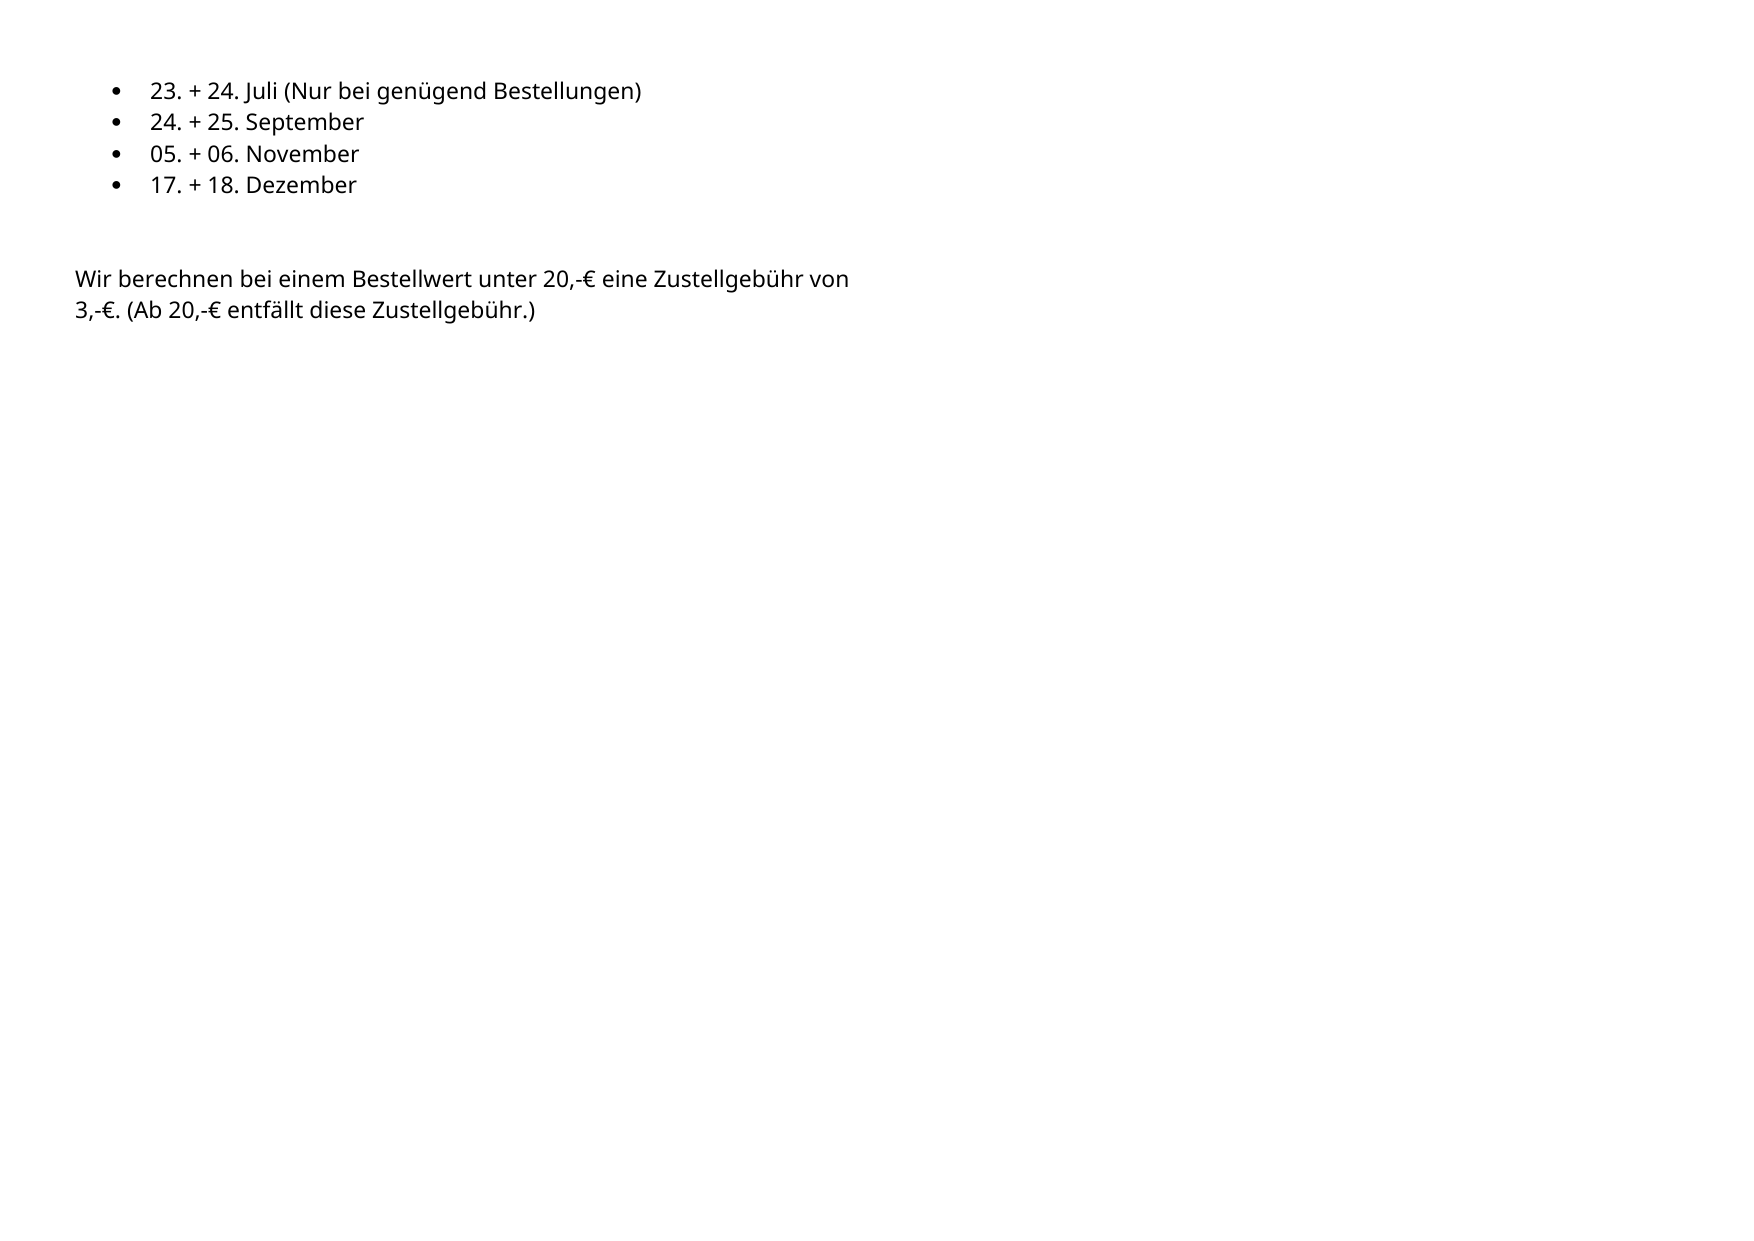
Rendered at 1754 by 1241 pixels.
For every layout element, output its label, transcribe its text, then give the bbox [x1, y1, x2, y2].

list 24. + 25. September [112, 106, 871, 137]
list 17. + 18. Dezember [112, 169, 871, 200]
list 23. + 24. Juli (Nur bei genügend Bestellungen) [112, 75, 871, 106]
list 05. + 06. November [112, 137, 871, 169]
text Wir berechnen bei einem Bestellwert unter 20,-€ eine Zustellgebühr von 3,-€. (Ab 20,-€ entfällt diese Zustellgebühr.) [75, 262, 871, 325]
